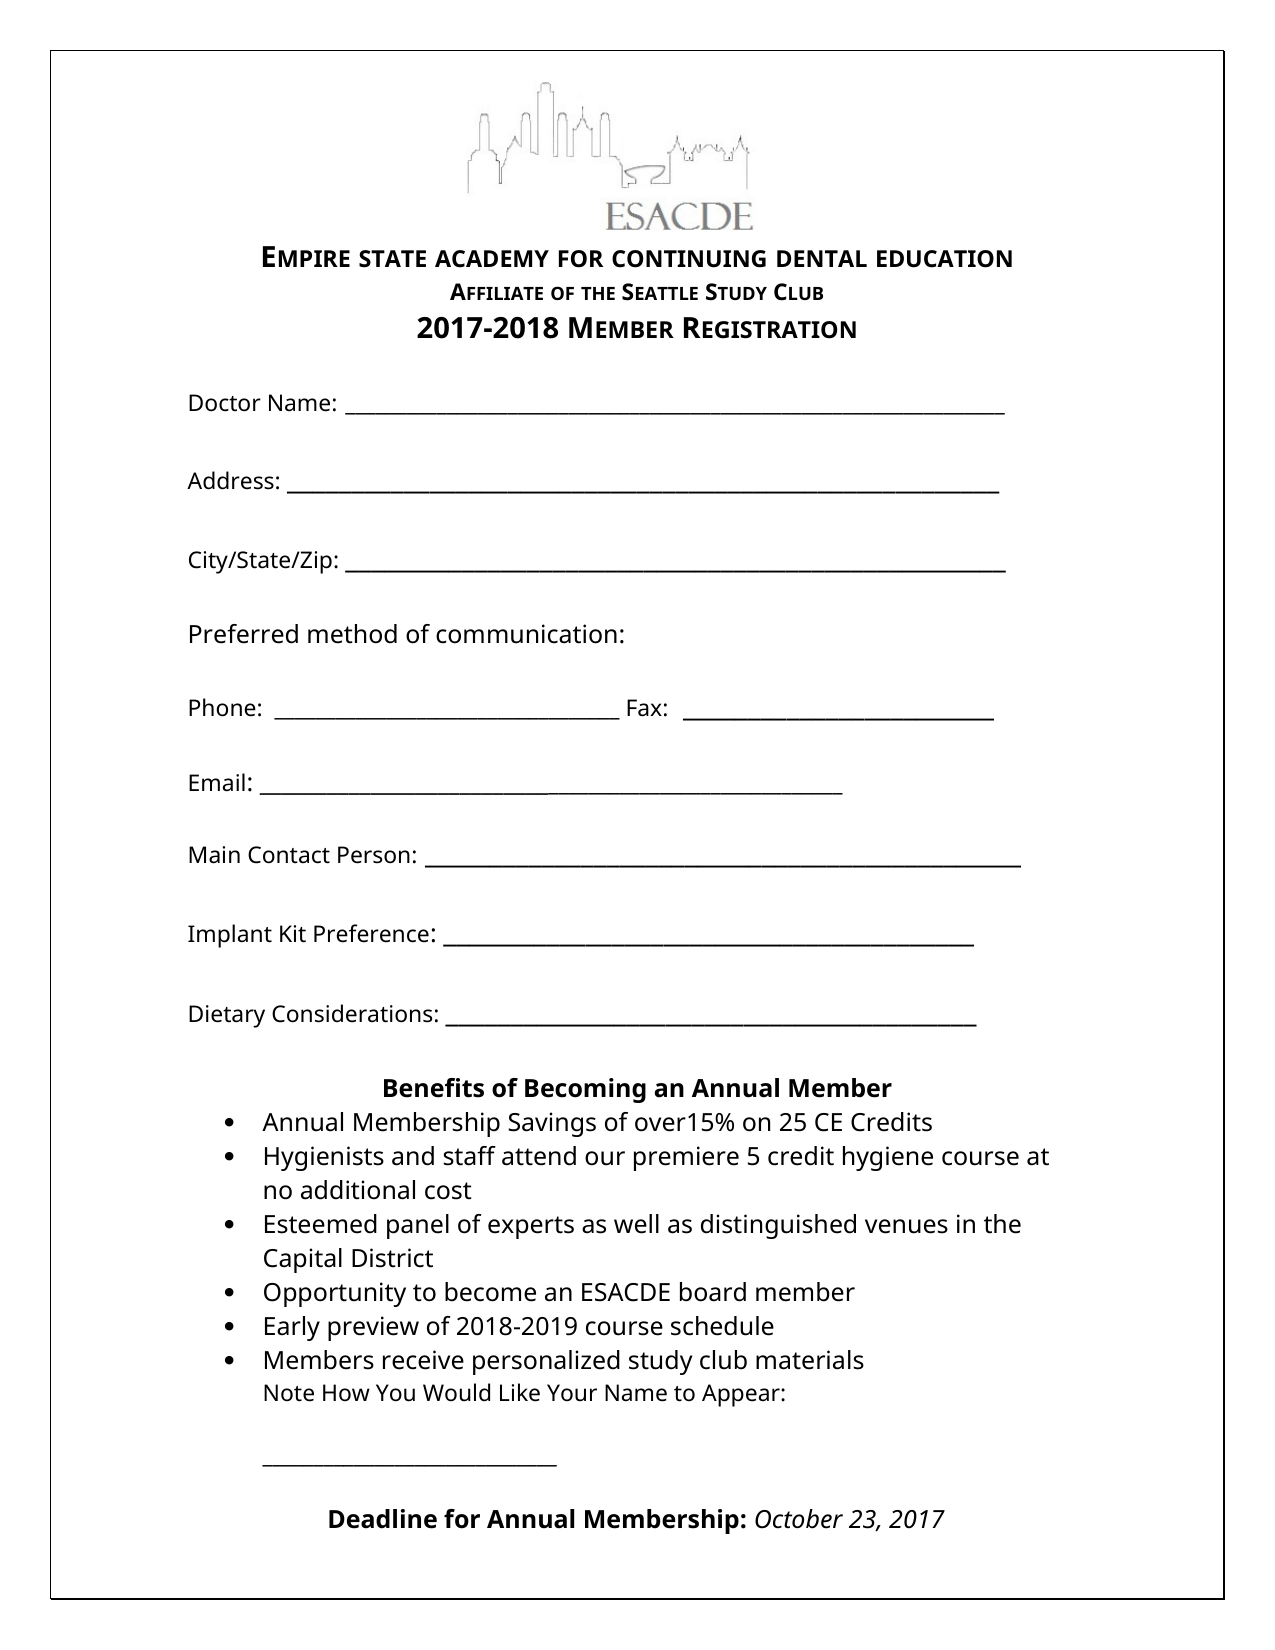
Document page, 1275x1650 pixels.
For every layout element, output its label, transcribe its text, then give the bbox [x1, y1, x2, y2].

list Annual Membership Savings of over15% on 25 CE Credits [225, 1104, 1086, 1138]
text Email: _______________________________________________________ [187, 764, 1086, 798]
list Esteemed panel of experts as well as distinguished venues in the Capital District [225, 1207, 1086, 1275]
picture [449, 80, 762, 237]
list Members receive personalized study club materials [225, 1343, 1086, 1377]
text Preferred method of communication: [187, 617, 1086, 651]
text Phone: __________________________________ Fax: ________________________ [187, 685, 1086, 724]
list no additional cost [262, 1173, 1086, 1207]
text 2017-2018 Member Registration [187, 308, 1086, 347]
list Early preview of 2018-2019 course schedule [225, 1309, 1086, 1343]
subtitle Address: _______________________________________________________ [187, 458, 1086, 498]
text Dietary Considerations: _________________________________________ [187, 991, 1086, 1031]
text Deadline for Annual Membership: October 23, 2017 [187, 1502, 1086, 1536]
list Note How You Would Like Your Name to Appear: _____________________________ [262, 1377, 1086, 1471]
text Main Contact Person: ______________________________________________ [187, 832, 1086, 872]
text Empire state academy for continuing dental education [187, 237, 1086, 276]
list Hygienists and staff attend our premiere 5 credit hygiene course at [225, 1138, 1086, 1173]
text Benefits of Becoming an Annual Member [187, 1070, 1086, 1104]
text Implant Kit Preference: _________________________________________ [187, 912, 1086, 951]
text Affiliate of the Seattle Study Club [187, 276, 1086, 308]
subtitle Doctor Name: _________________________________________________________________ [187, 387, 1086, 418]
list Opportunity to become an ESACDE board member [225, 1275, 1086, 1309]
text City/State/Zip: ___________________________________________________ [187, 537, 1086, 577]
